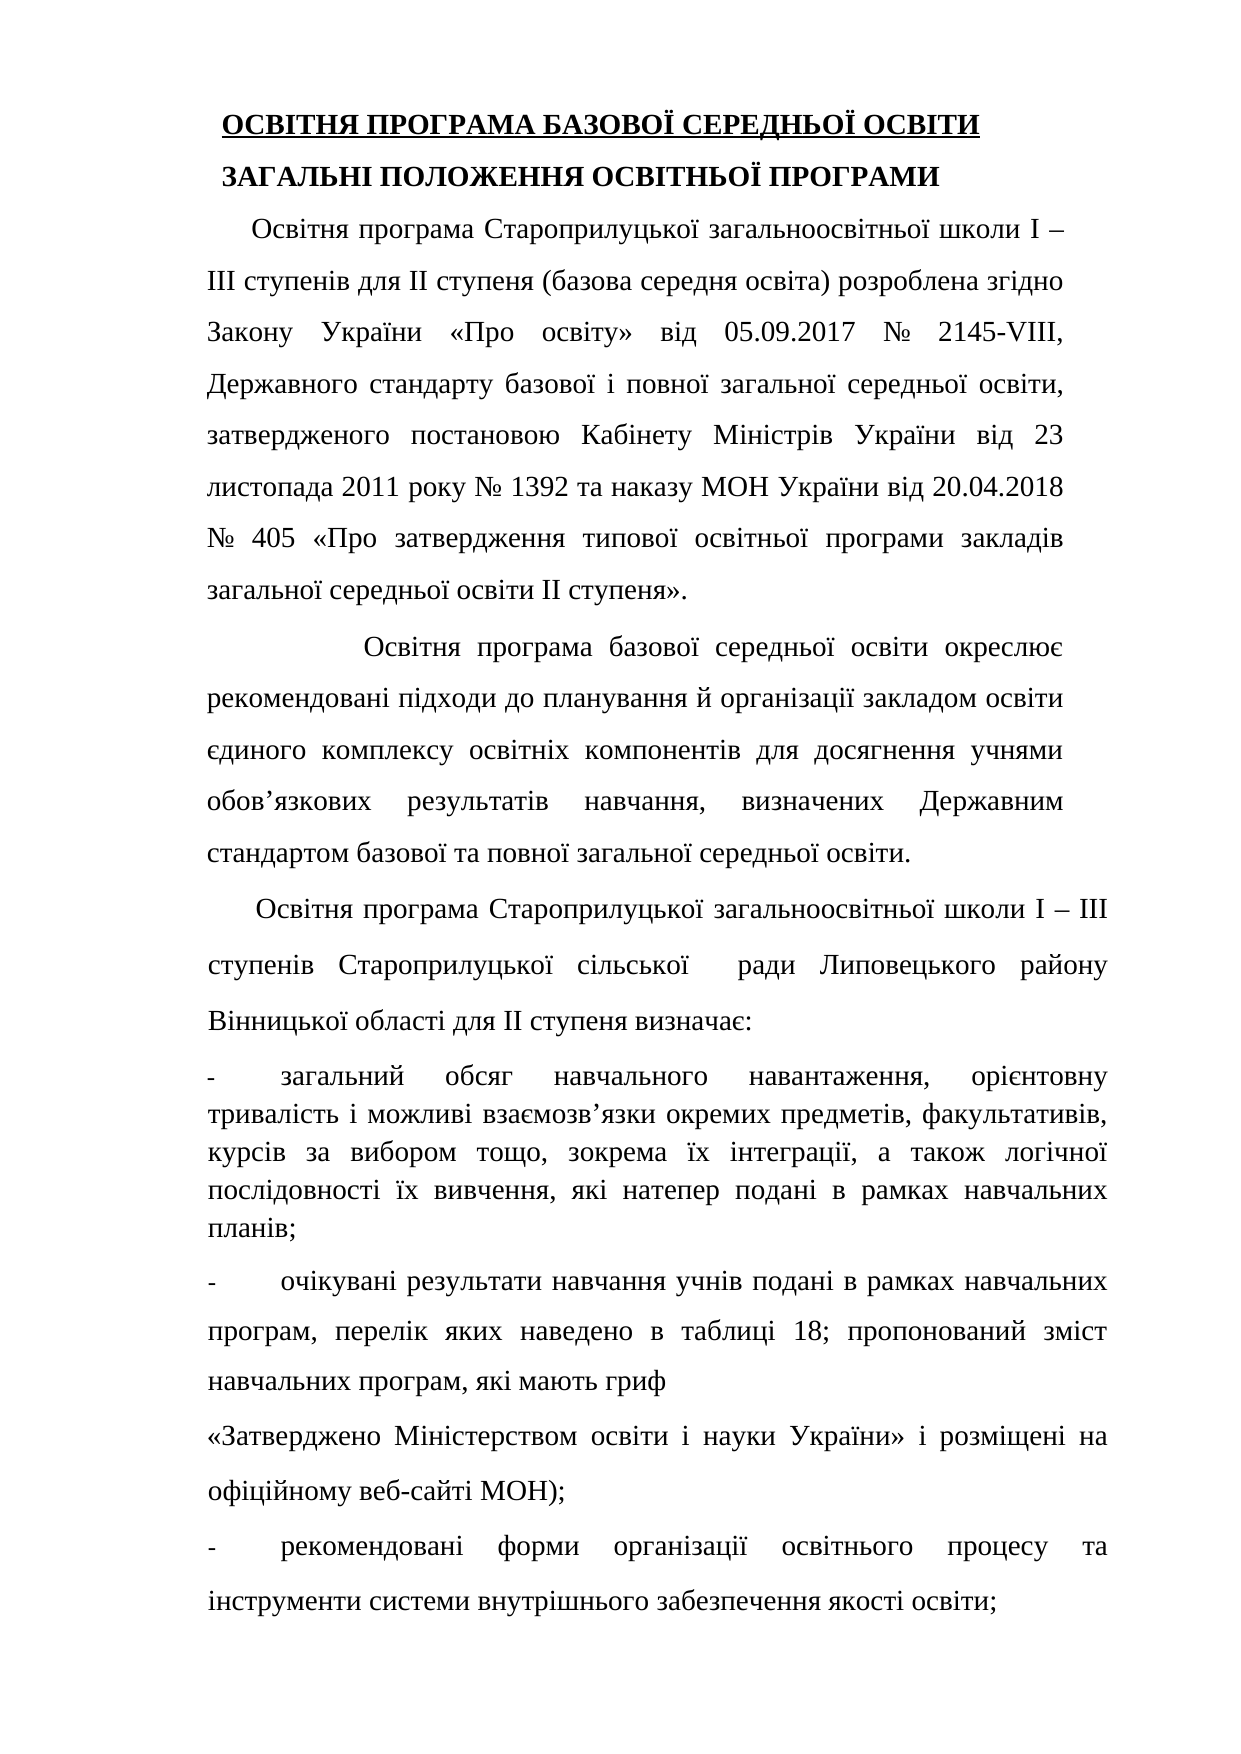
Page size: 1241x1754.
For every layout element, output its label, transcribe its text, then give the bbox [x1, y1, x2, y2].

list рекомендовані форми організації освітнього процесу та інструменти системи внутрішнього забезпечення якості освіти; [208, 1528, 1108, 1617]
text Освітня програма Староприлуцької загальноосвітньої школи І – ІІІ ступенів для ІІ ступеня (базова середня освіта) розроблена згідно Закону України «Про освіту» від 05.09.2017 № 2145-VIII, Державного стандарту базової і повної загальної середньої освіти, затвердженого постановою Кабінету Міністрів України від 23 листопада 2011 року № 1392 та наказу МОН України від 20.04.2018 № 405 «Про затвердження типової освітньої програми закладів загальної середньої освіти ІІ ступеня». [207, 211, 1064, 606]
text Освітня програма базової середньої освіти окреслює рекомендовані підходи до планування й організації закладом освіти єдиного комплексу освітніх компонентів для досягнення учнями обов’язкових результатів навчання, визначених Державним стандартом базової та повної загальної середньої освіти. [207, 629, 1064, 868]
list загальний обсяг навчального навантаження, орієнтовну тривалість і можливі взаємозв’язки окремих предметів, факультативів, курсів за вибором тощо, зокрема їх інтеграції, а також логічної послідовності їх вивчення, які натепер подані в рамках навчальних планів; [207, 1058, 1108, 1243]
text ОСВІТНЯ ПРОГРАМА БАЗОВОЇ СЕРЕДНЬОЇ ОСВІТИ [221, 107, 1137, 141]
text «Затверджено Міністерством освіти і науки України» і розміщені на офіційному веб-сайті МОН); [207, 1418, 1108, 1506]
text ЗАГАЛЬНІ ПОЛОЖЕННЯ ОСВІТНЬОЇ ПРОГРАМИ [221, 159, 1137, 192]
text Освітня програма Староприлуцької загальноосвітньої школи І – ІІІ ступенів Староприлуцької сільської ради Липовецького району Вінницької області для ІІ ступеня визначає: [207, 892, 1108, 1036]
list очікувані результати навчання учнів подані в рамках навчальних програм, перелік яких наведено в таблиці 18; пропонований зміст навчальних програм, які мають гриф [208, 1263, 1108, 1396]
